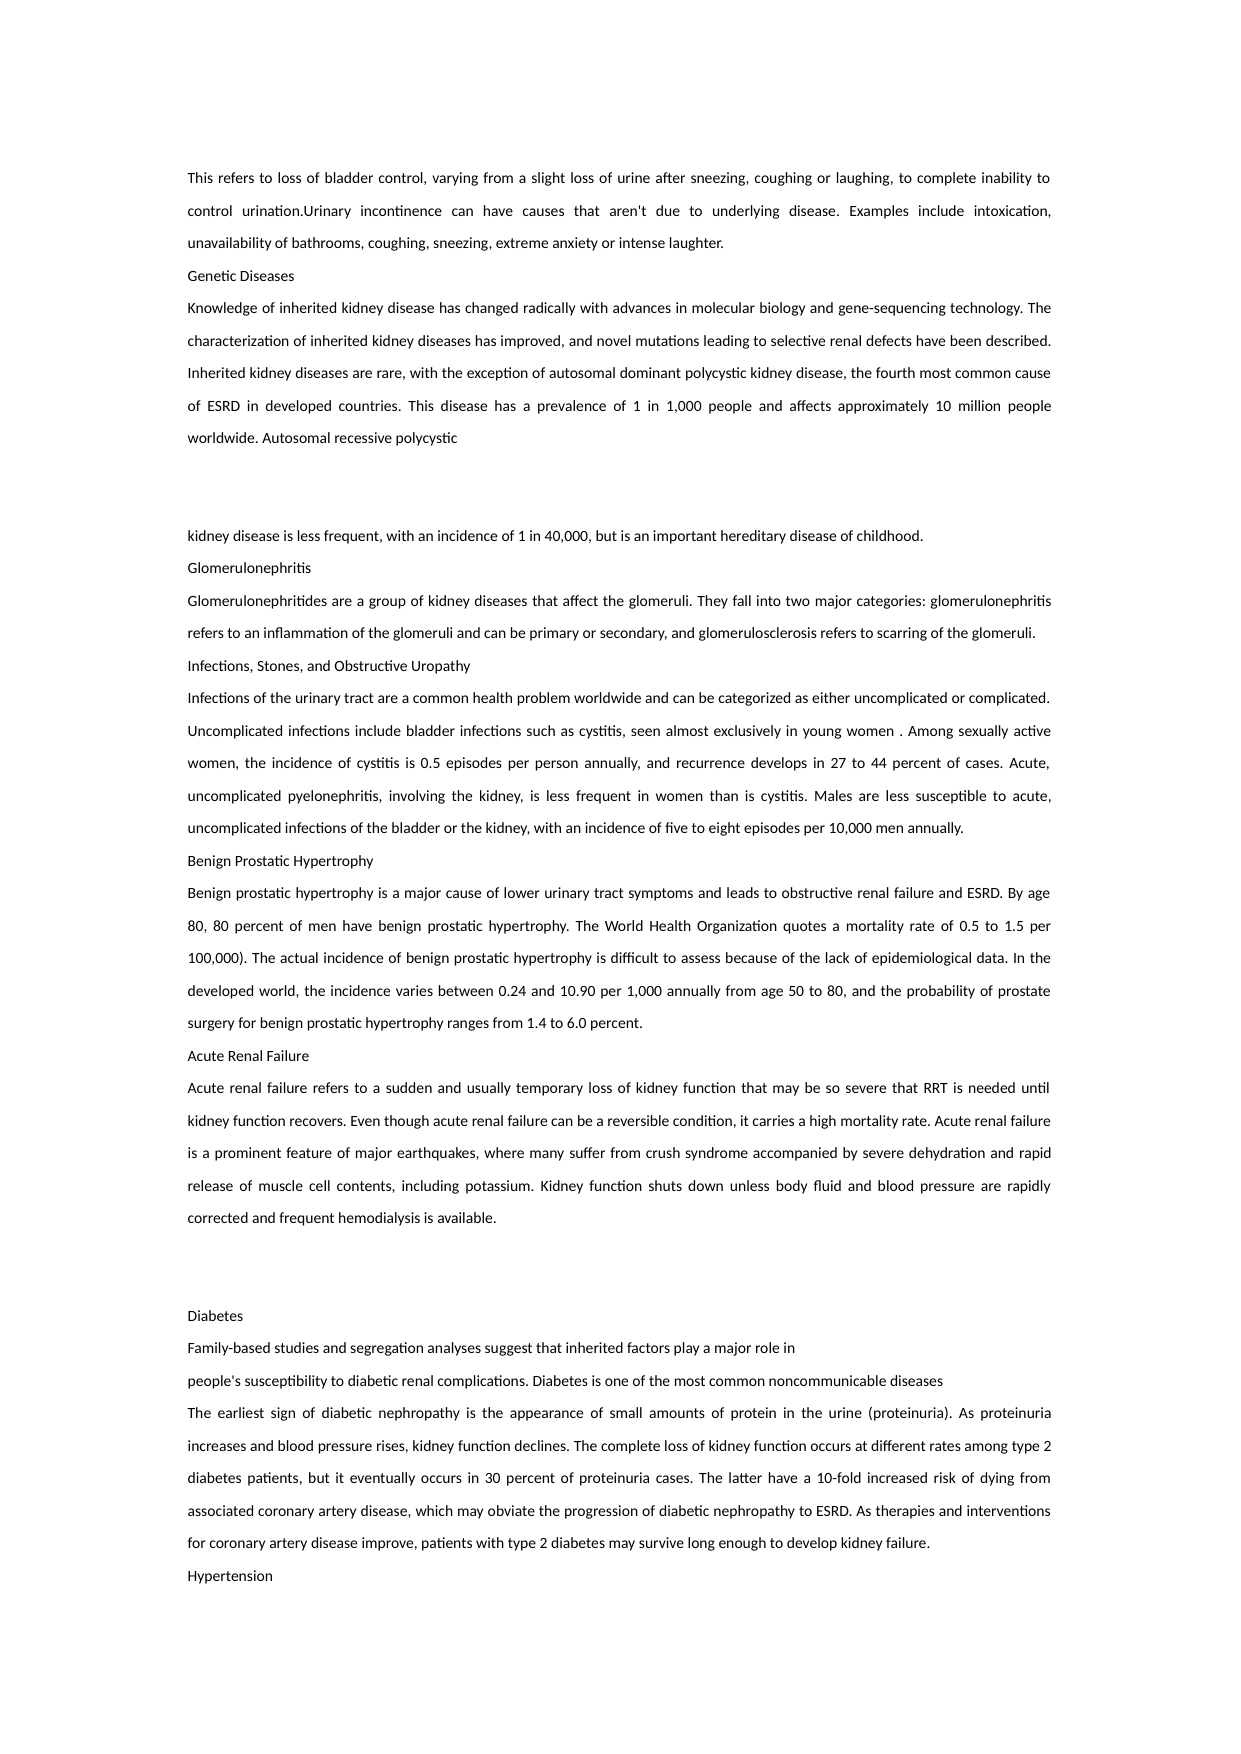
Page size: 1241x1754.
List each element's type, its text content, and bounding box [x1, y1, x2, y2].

text Infections of the urinary tract are a common health problem worldwide and can be categorized as either uncomplicated or complicated. Uncomplicated infections include bladder infections such as cystitis, seen almost exclusively in young women . Among sexually active women, the incidence of cystitis is 0.5 episodes per person annually, and recurrence develops in 27 to 44 percent of cases. Acute, uncomplicated pyelonephritis, involving the kidney, is less frequent in women than is cystitis. Males are less susceptible to acute, uncomplicated infections of the bladder or the kidney, with an incidence of five to eight episodes per 10,000 men annually. [187, 682, 1053, 844]
text This refers to loss of bladder control, varying from a slight loss of urine after sneezing, coughing or laughing, to complete inability to control urination.Urinary incontinence can have causes that aren't due to underlying disease. Examples include intoxication, unavailability of bathrooms, coughing, sneezing, extreme anxiety or intense laughter. [187, 162, 1053, 259]
text Diabetes [187, 1299, 1053, 1332]
text kidney disease is less frequent, with an incidence of 1 in 40,000, but is an important hereditary disease of childhood. [187, 519, 1053, 552]
text people's susceptibility to diabetic renal complications. Diabetes is one of the most common noncommunicable diseases [187, 1364, 1053, 1397]
text Acute renal failure refers to a sudden and usually temporary loss of kidney function that may be so severe that RRT is needed until kidney function recovers. Even though acute renal failure can be a reversible condition, it carries a high mortality rate. Acute renal failure is a prominent feature of major earthquakes, where many suffer from crush syndrome accompanied by severe dehydration and rapid release of muscle cell contents, including potassium. Kidney function shuts down unless body fluid and blood pressure are rapidly corrected and frequent hemodialysis is available. [187, 1072, 1053, 1234]
text Hypertension [187, 1559, 1053, 1592]
text Knowledge of inherited kidney disease has changed radically with advances in molecular biology and gene-sequencing technology. The characterization of inherited kidney diseases has improved, and novel mutations leading to selective renal defects have been described. Inherited kidney diseases are rare, with the exception of autosomal dominant polycystic kidney disease, the fourth most common cause of ESRD in developed countries. This disease has a prevalence of 1 in 1,000 people and affects approximately 10 million people worldwide. Autosomal recessive polycystic [187, 292, 1053, 454]
text The earliest sign of diabetic nephropathy is the appearance of small amounts of protein in the urine (proteinuria). As proteinuria increases and blood pressure rises, kidney function declines. The complete loss of kidney function occurs at different rates among type 2 diabetes patients, but it eventually occurs in 30 percent of proteinuria cases. The latter have a 10-fold increased risk of dying from associated coronary artery disease, which may obviate the progression of diabetic nephropathy to ESRD. As therapies and interventions for coronary artery disease improve, patients with type 2 diabetes may survive long enough to develop kidney failure. [187, 1397, 1053, 1559]
text Benign prostatic hypertrophy is a major cause of lower urinary tract symptoms and leads to obstructive renal failure and ESRD. By age 80, 80 percent of men have benign prostatic hypertrophy. The World Health Organization quotes a mortality rate of 0.5 to 1.5 per 100,000). The actual incidence of benign prostatic hypertrophy is difficult to assess because of the lack of epidemiological data. In the developed world, the incidence varies between 0.24 and 10.90 per 1,000 annually from age 50 to 80, and the probability of prostate surgery for benign prostatic hypertrophy ranges from 1.4 to 6.0 percent. [187, 877, 1053, 1039]
text Acute Renal Failure [187, 1039, 1053, 1072]
text Glomerulonephritides are a group of kidney diseases that affect the glomeruli. They fall into two major categories: glomerulonephritis refers to an inflammation of the glomeruli and can be primary or secondary, and glomerulosclerosis refers to scarring of the glomeruli. [187, 584, 1053, 649]
text Glomerulonephritis [187, 552, 1053, 584]
text Family-based studies and segregation analyses suggest that inherited factors play a major role in [187, 1332, 1053, 1364]
text Benign Prostatic Hypertrophy [187, 844, 1053, 877]
text Genetic Diseases [187, 259, 1053, 292]
text Infections, Stones, and Obstructive Uropathy [187, 649, 1053, 682]
